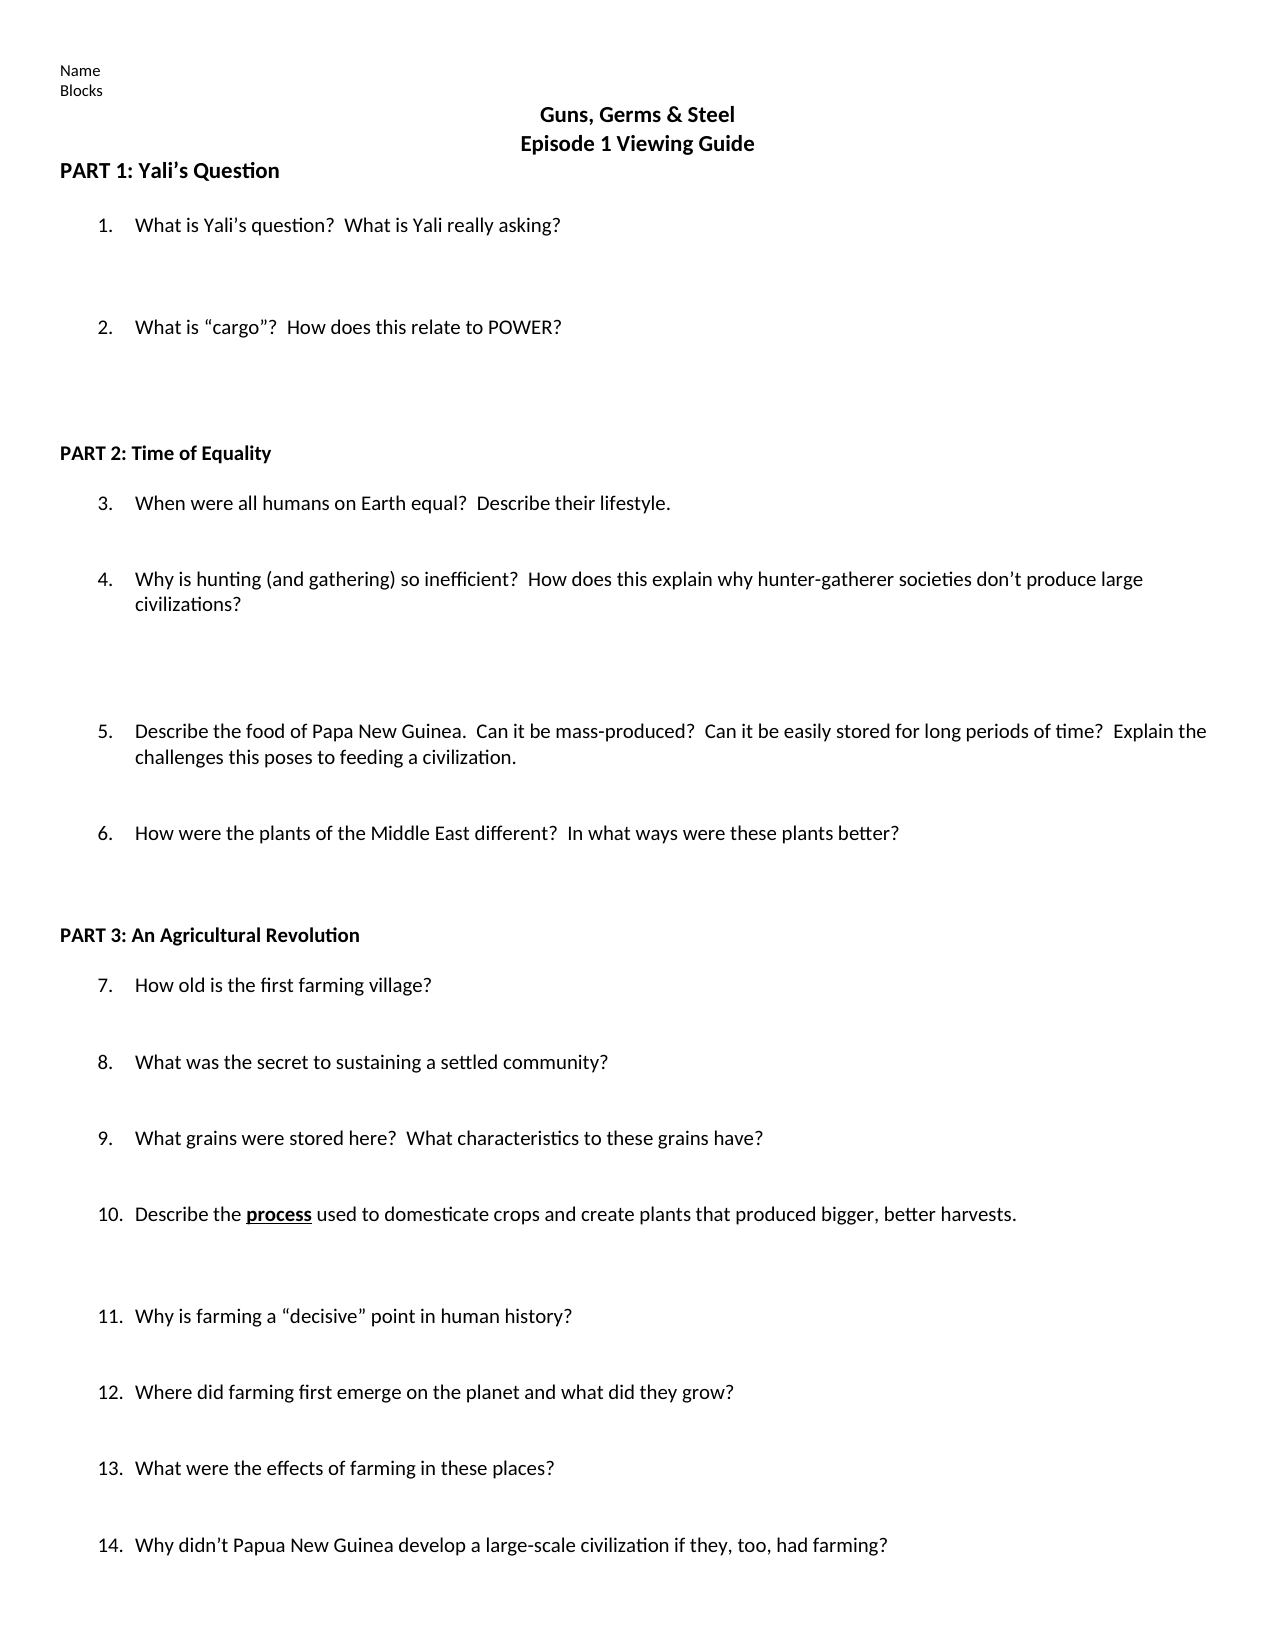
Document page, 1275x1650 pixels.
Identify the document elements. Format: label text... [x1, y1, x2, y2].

list What is Yali’s question? What is Yali really asking? [97, 213, 1215, 238]
list What is “cargo”? How does this relate to POWER? [97, 314, 1215, 340]
text Episode 1 Viewing Guide [60, 129, 1215, 157]
list How were the plants of the Middle East different? In what ways were these plants better? [97, 820, 1215, 846]
list Describe the process used to domesticate crops and create plants that produced bigger, better harvests. [97, 1201, 1215, 1227]
text PART 3: An Agricultural Revolution [60, 922, 1215, 947]
text PART 2: Time of Equality [60, 440, 1215, 465]
list Why is farming a “decisive” point in human history? [97, 1303, 1215, 1328]
text PART 1: Yali’s Question [60, 157, 1215, 185]
list What were the effects of farming in these places? [97, 1456, 1215, 1481]
list How old is the first farming village? [97, 973, 1215, 998]
text Name [60, 60, 1215, 80]
list Describe the food of Papa New Guinea. Can it be mass-produced? Can it be easily stored for long periods of time? Explain the challenges this poses to feeding a civilization. [97, 718, 1215, 769]
list When were all humans on Earth equal? Describe their lifestyle. [97, 490, 1215, 515]
text Guns, Germs & Steel [60, 101, 1215, 129]
list What grains were stored here? What characteristics to these grains have? [97, 1125, 1215, 1151]
list Why is hunting (and gathering) so inefficient? How does this explain why hunter-gatherer societies don’t produce large civilizations? [97, 566, 1215, 617]
list Why didn’t Papua New Guinea develop a large-scale civilization if they, too, had farming? [97, 1532, 1215, 1557]
list What was the secret to sustaining a settled community? [97, 1049, 1215, 1074]
list Where did farming first emerge on the planet and what did they grow? [97, 1379, 1215, 1405]
text Blocks [60, 80, 1215, 101]
